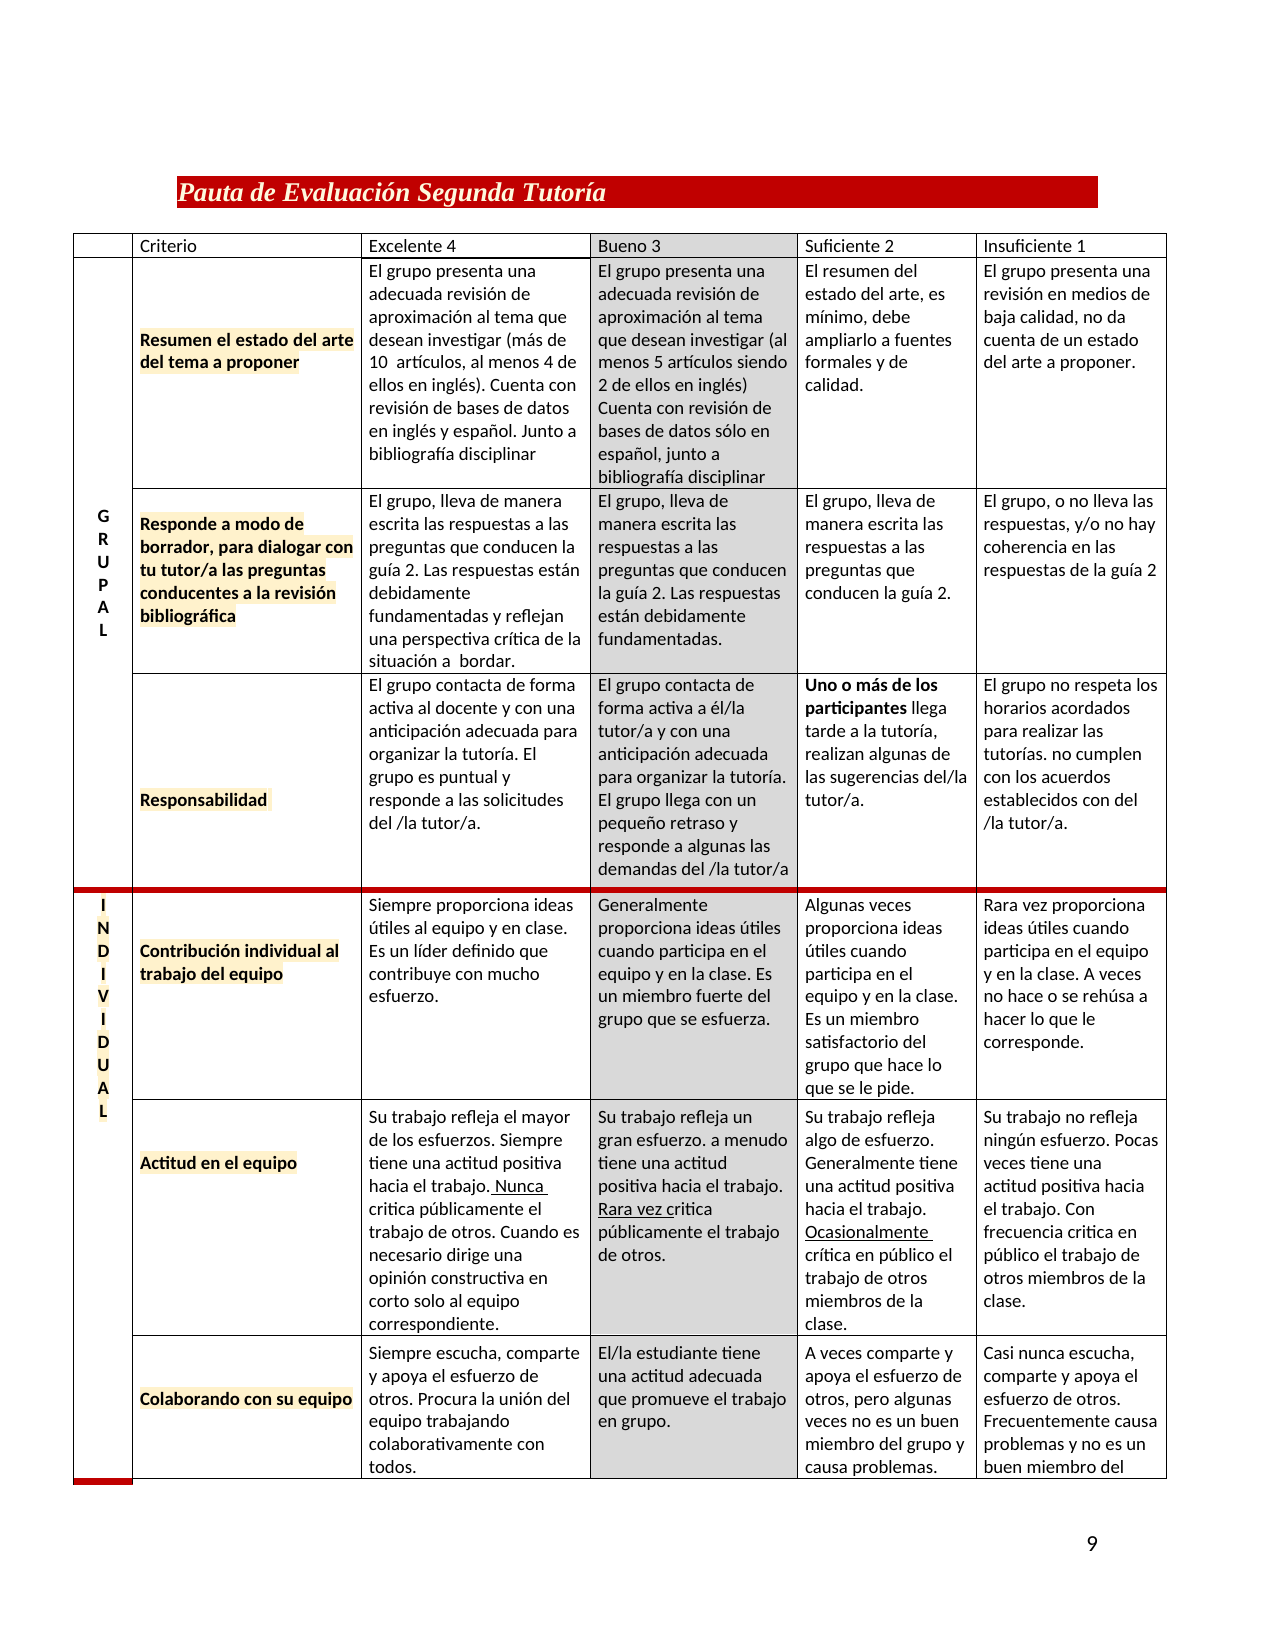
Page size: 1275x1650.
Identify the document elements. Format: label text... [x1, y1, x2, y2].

text Pauta de Evaluación Segunda Tutoría [177, 176, 1098, 208]
table_cell El grupo, o no lleva las respuestas, y/o no hay coherencia en las respuestas de la guía 2 [977, 489, 1166, 673]
table_cell Generalmente proporciona ideas útiles cuando participa en el equipo y en la clase. Es un miembro fuerte del grupo que se esfuerza. [591, 893, 797, 1099]
table_header [74, 234, 132, 257]
table_cell El grupo no respeta los horarios acordados para realizar las tutorías. no cumplen con los acuerdos establecidos con del /la tutor/a. [977, 674, 1166, 887]
table_cell Rara vez proporciona ideas útiles cuando participa en el equipo y en la clase. A veces no hace o se rehúsa a hacer lo que le corresponde. [977, 893, 1166, 1099]
table_cell Algunas veces proporciona ideas útiles cuando participa en el equipo y en la clase. Es un miembro satisfactorio del grupo que hace lo que se le pide. [798, 893, 976, 1099]
table_cell Su trabajo refleja algo de esfuerzo. Generalmente tiene una actitud positiva hacia el trabajo. Ocasionalmente crítica en público el trabajo de otros miembros de la clase. [798, 1100, 976, 1334]
table_cell El grupo presenta una revisión en medios de baja calidad, no da cuenta de un estado del arte a proponer. [977, 258, 1166, 488]
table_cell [977, 1336, 1166, 1478]
table_cell El grupo contacta de forma activa a él/la tutor/a y con una anticipación adecuada para organizar la tutoría. El grupo llega con un pequeño retraso y responde a algunas las demandas del /la tutor/a [591, 674, 797, 887]
table_header Insuficiente 1 [977, 234, 1166, 257]
table_cell G R U P A L [74, 258, 132, 887]
table_cell Responsabilidad [133, 674, 361, 887]
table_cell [133, 1336, 361, 1478]
table_cell Su trabajo refleja el mayor de los esfuerzos. Siempre tiene una actitud positiva hacia el trabajo. Nunca critica públicamente el trabajo de otros. Cuando es necesario dirige una opinión constructiva en corto solo al equipo correspondiente. [362, 1100, 590, 1334]
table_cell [362, 1336, 590, 1478]
table_cell Su trabajo no refleja ningún esfuerzo. Pocas veces tiene una actitud positiva hacia el trabajo. Con frecuencia critica en público el trabajo de otros miembros de la clase. [977, 1100, 1166, 1334]
table_cell El grupo, lleva de manera escrita las respuestas a las preguntas que conducen la guía 2. Las respuestas están debidamente fundamentadas. [591, 489, 797, 673]
table_cell El grupo presenta una adecuada revisión de aproximación al tema que desean investigar (al menos 5 artículos siendo 2 de ellos en inglés) Cuenta con revisión de bases de datos sólo en español, junto a bibliografía disciplinar [591, 258, 797, 488]
table_cell Responde a modo de borrador, para dialogar con tu tutor/a las preguntas conducentes a la revisión bibliográfica [133, 489, 361, 673]
table_cell Su trabajo refleja un gran esfuerzo. a menudo tiene una actitud positiva hacia el trabajo. Rara vez critica públicamente el trabajo de otros. [591, 1100, 797, 1334]
table_cell Uno o más de los participantes llega tarde a la tutoría, realizan algunas de las sugerencias del/la tutor/a. [798, 674, 976, 887]
table_header Bueno 3 [591, 234, 797, 257]
table_cell Resumen el estado del arte del tema a proponer [133, 258, 361, 488]
table_cell El grupo presenta una adecuada revisión de aproximación al tema que desean investigar (más de 10 artículos, al menos 4 de ellos en inglés). Cuenta con revisión de bases de datos en inglés y español. Junto a bibliografía disciplinar [362, 259, 590, 488]
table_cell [798, 1336, 976, 1478]
table_cell El grupo contacta de forma activa al docente y con una anticipación adecuada para organizar la tutoría. El grupo es puntual y responde a las solicitudes del /la tutor/a. [362, 674, 590, 887]
table_header Criterio [133, 234, 361, 257]
table_cell El resumen del estado del arte, es mínimo, debe ampliarlo a fuentes formales y de calidad. [798, 258, 976, 488]
table_cell Actitud en el equipo [133, 1100, 361, 1334]
table_cell El grupo, lleva de manera escrita las respuestas a las preguntas que conducen la guía 2. [798, 489, 976, 673]
table_cell El grupo, lleva de manera escrita las respuestas a las preguntas que conducen la guía 2. Las respuestas están debidamente fundamentadas y reflejan una perspectiva crítica de la situación a bordar. [362, 489, 590, 673]
table_header Suficiente 2 [798, 234, 976, 257]
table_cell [591, 1336, 797, 1478]
table_cell Contribución individual al trabajo del equipo [133, 893, 361, 1099]
table_cell Siempre proporciona ideas útiles al equipo y en clase. Es un líder definido que contribuye con mucho esfuerzo. [362, 893, 590, 1099]
table_cell I N D I V I D U A L [74, 893, 132, 1478]
table_header Excelente 4 [362, 234, 590, 257]
